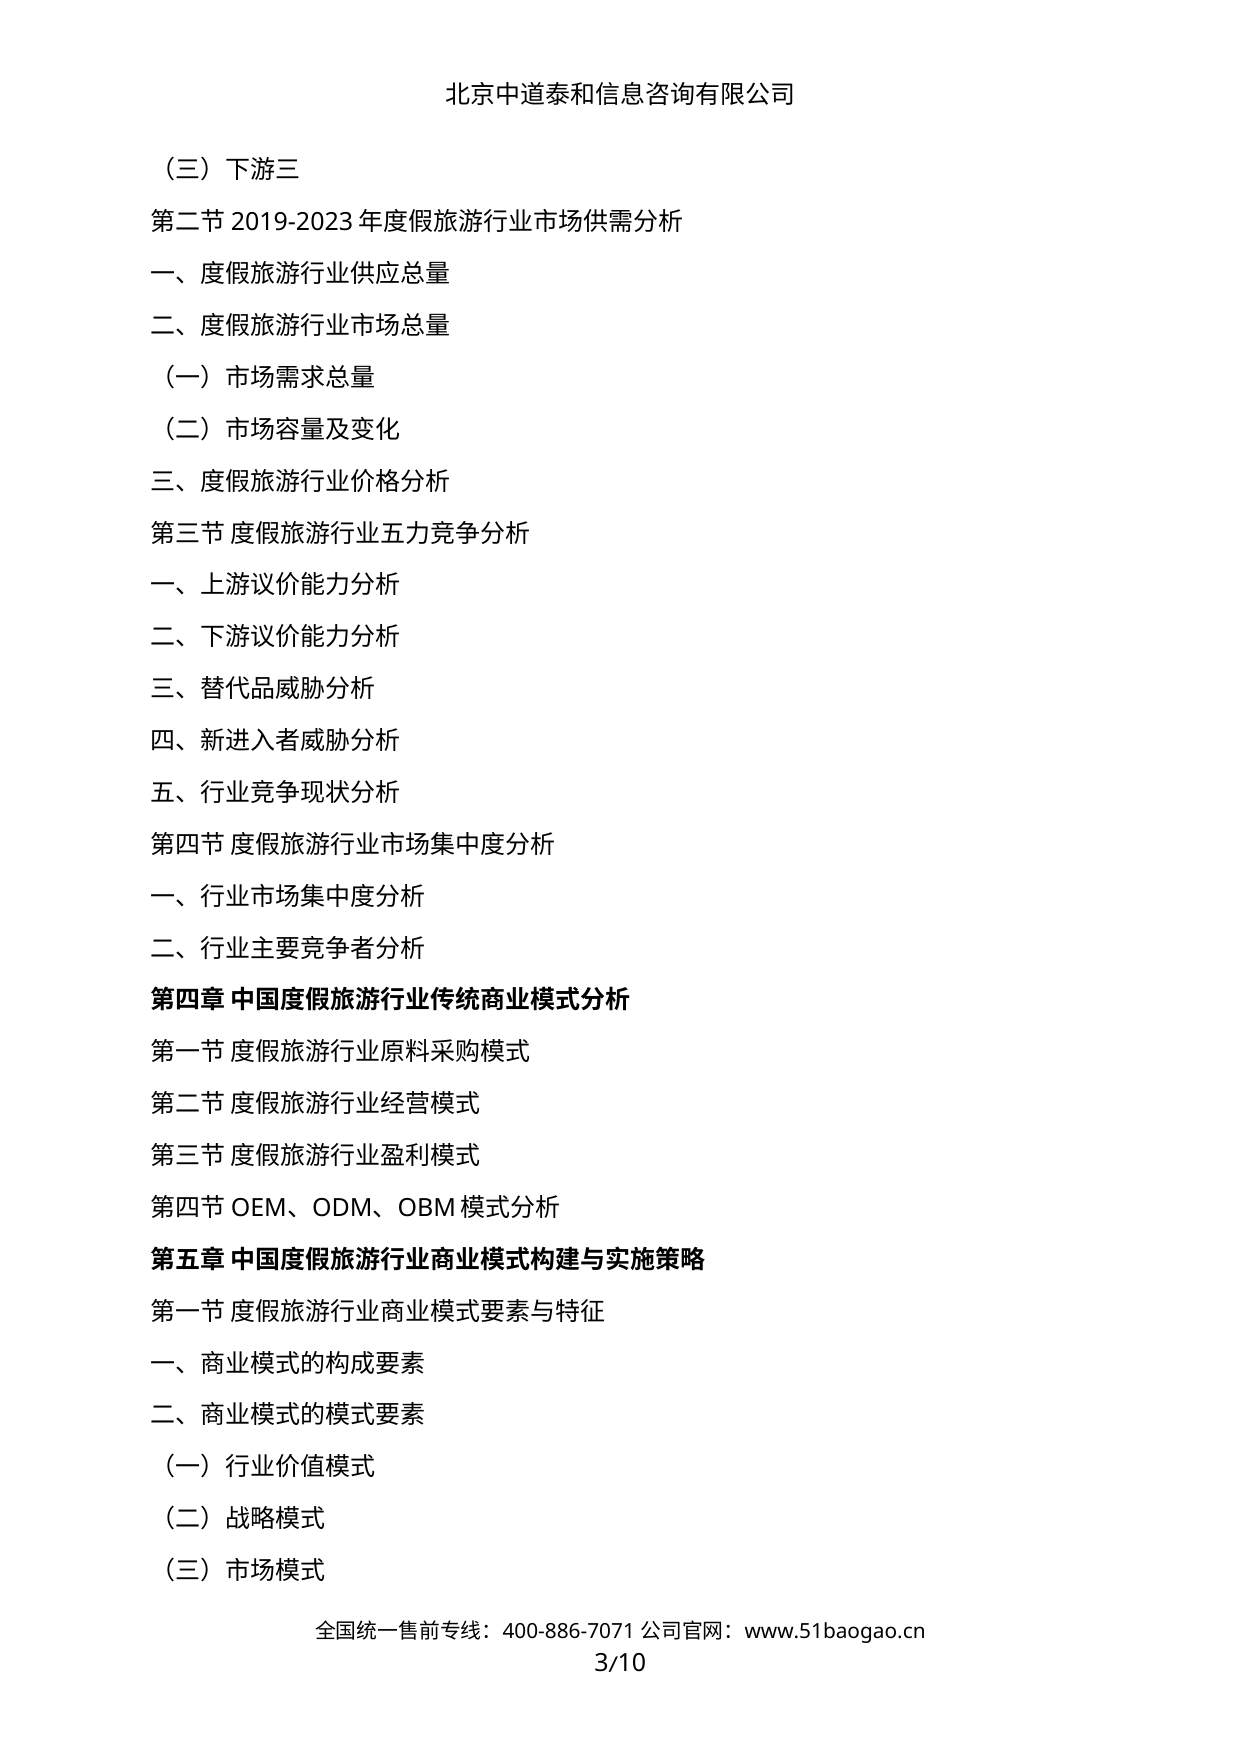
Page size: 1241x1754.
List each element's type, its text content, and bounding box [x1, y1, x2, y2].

text 第四章 中国度假旅游行业传统商业模式分析 [150, 980, 1090, 1016]
text 二、行业主要竞争者分析 [150, 928, 1090, 964]
text （一）市场需求总量 [150, 357, 1090, 394]
text 二、度假旅游行业市场总量 [150, 306, 1090, 342]
text 一、商业模式的构成要素 [150, 1343, 1090, 1379]
text 一、上游议价能力分析 [150, 565, 1090, 601]
text （二）战略模式 [150, 1499, 1090, 1535]
text 五、行业竞争现状分析 [150, 772, 1090, 809]
text （三）市场模式 [150, 1551, 1090, 1587]
text 第二节 2019-2023年度假旅游行业市场供需分析 [150, 202, 1090, 238]
text 一、度假旅游行业供应总量 [150, 254, 1090, 290]
text 第一节 度假旅游行业原料采购模式 [150, 1032, 1090, 1068]
text （一）行业价值模式 [150, 1447, 1090, 1483]
text 一、行业市场集中度分析 [150, 876, 1090, 912]
text 第五章 中国度假旅游行业商业模式构建与实施策略 [150, 1239, 1090, 1276]
text 二、下游议价能力分析 [150, 617, 1090, 653]
text 第一节 度假旅游行业商业模式要素与特征 [150, 1291, 1090, 1327]
text 二、商业模式的模式要素 [150, 1395, 1090, 1431]
text 第四节 OEM、ODM、OBM模式分析 [150, 1187, 1090, 1224]
text 第三节 度假旅游行业盈利模式 [150, 1136, 1090, 1172]
text 四、新进入者威胁分析 [150, 721, 1090, 757]
text 第二节 度假旅游行业经营模式 [150, 1084, 1090, 1120]
text 三、替代品威胁分析 [150, 669, 1090, 705]
text 第四节 度假旅游行业市场集中度分析 [150, 824, 1090, 861]
text 第三节 度假旅游行业五力竞争分析 [150, 513, 1090, 549]
text 三、度假旅游行业价格分析 [150, 461, 1090, 497]
text （二）市场容量及变化 [150, 409, 1090, 446]
text （三）下游三 [150, 150, 1090, 186]
